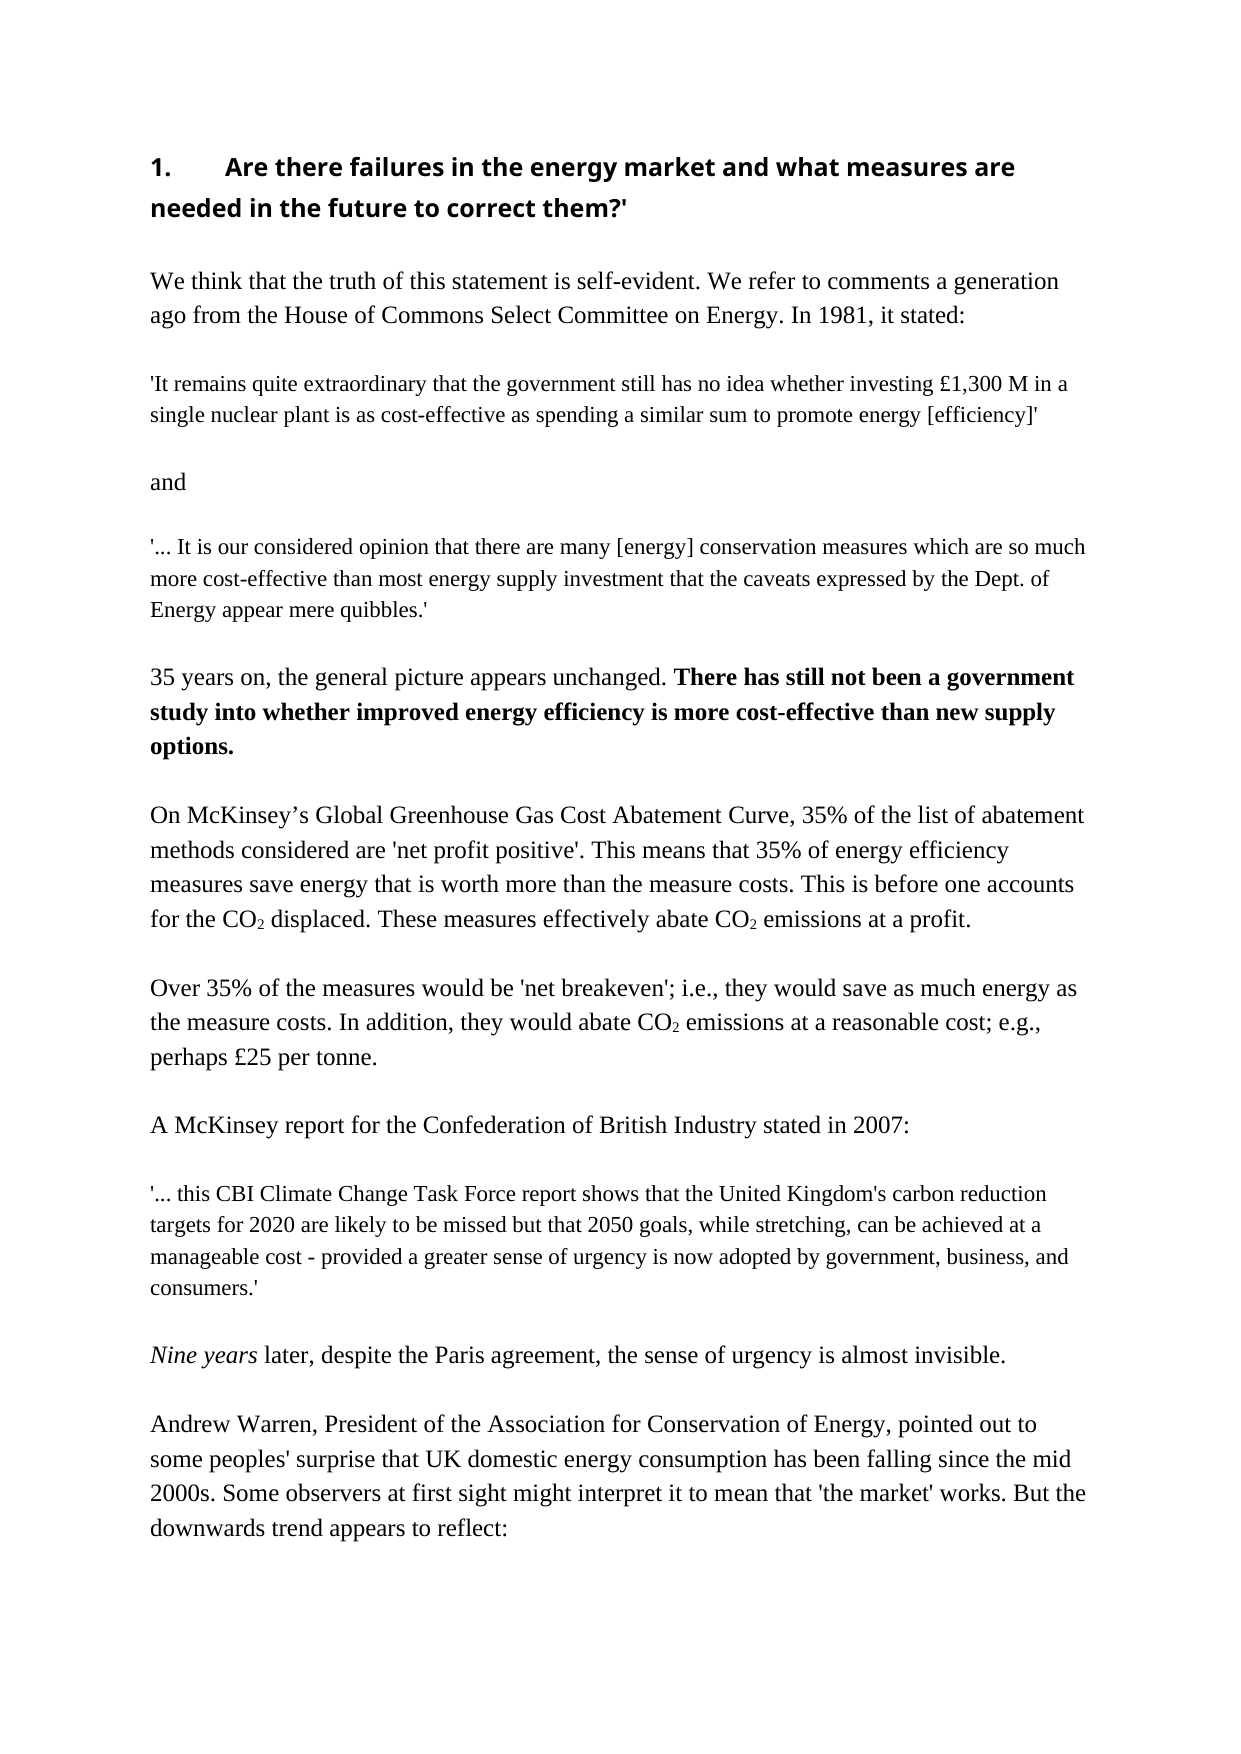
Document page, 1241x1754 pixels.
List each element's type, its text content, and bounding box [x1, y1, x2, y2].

text On McKinsey’s Global Greenhouse Gas Cost Abatement Curve, 35% of the list of abatement methods considered are 'net profit positive'. This means that 35% of energy efficiency measures save energy that is worth more than the measure costs. This is before one accounts for the CO2 displaced. These measures effectively abate CO2 emissions at a profit. [150, 800, 1090, 932]
text 1. Are there failures in the energy market and what measures are needed in the future to correct them?' [150, 150, 1090, 225]
text '... this CBI Climate Change Task Force report shows that the United Kingdom's carbon reduction targets for 2020 are likely to be missed but that 2050 goals, while stretching, can be achieved at a manageable cost - provided a greater sense of urgency is now adopted by government, business, and consumers.' [150, 1179, 1090, 1301]
text Over 35% of the measures would be 'net breakeven'; i.e., they would save as much energy as the measure costs. In addition, they would abate CO2 emissions at a reasonable cost; e.g., perhaps £25 per tonne. [150, 973, 1090, 1070]
text and [150, 467, 1090, 496]
text 'It remains quite extraordinary that the government still has no idea whether investing £1,300 M in a single nuclear plant is as cost-effective as spending a similar sum to promote energy [efficiency]' [150, 369, 1090, 427]
text Nine years later, despite the Paris agreement, the sense of urgency is almost invisible. [150, 1340, 1090, 1369]
text '... It is our considered opinion that there are many [energy] conservation measures which are so much more cost-effective than most energy supply investment that the caveats expressed by the Dept. of Energy appear mere quibbles.' [150, 533, 1090, 623]
text 35 years on, the general picture appears unchanged. There has still not been a government study into whether improved energy efficiency is more cost-effective than new supply options. [150, 662, 1090, 760]
text Andrew Warren, President of the Association for Conservation of Energy, pointed out to some peoples' surprise that UK domestic energy consumption has been falling since the mid 2000s. Some observers at first sight might interpret it to mean that 'the market' works. But the downwards trend appears to reflect: [150, 1409, 1090, 1541]
text A McKinsey report for the Confederation of British Industry stated in 2007: [150, 1111, 1090, 1139]
text We think that the truth of this statement is self-evident. We refer to comments a generation ago from the House of Commons Select Committee on Energy. In 1981, it stated: [150, 266, 1090, 329]
